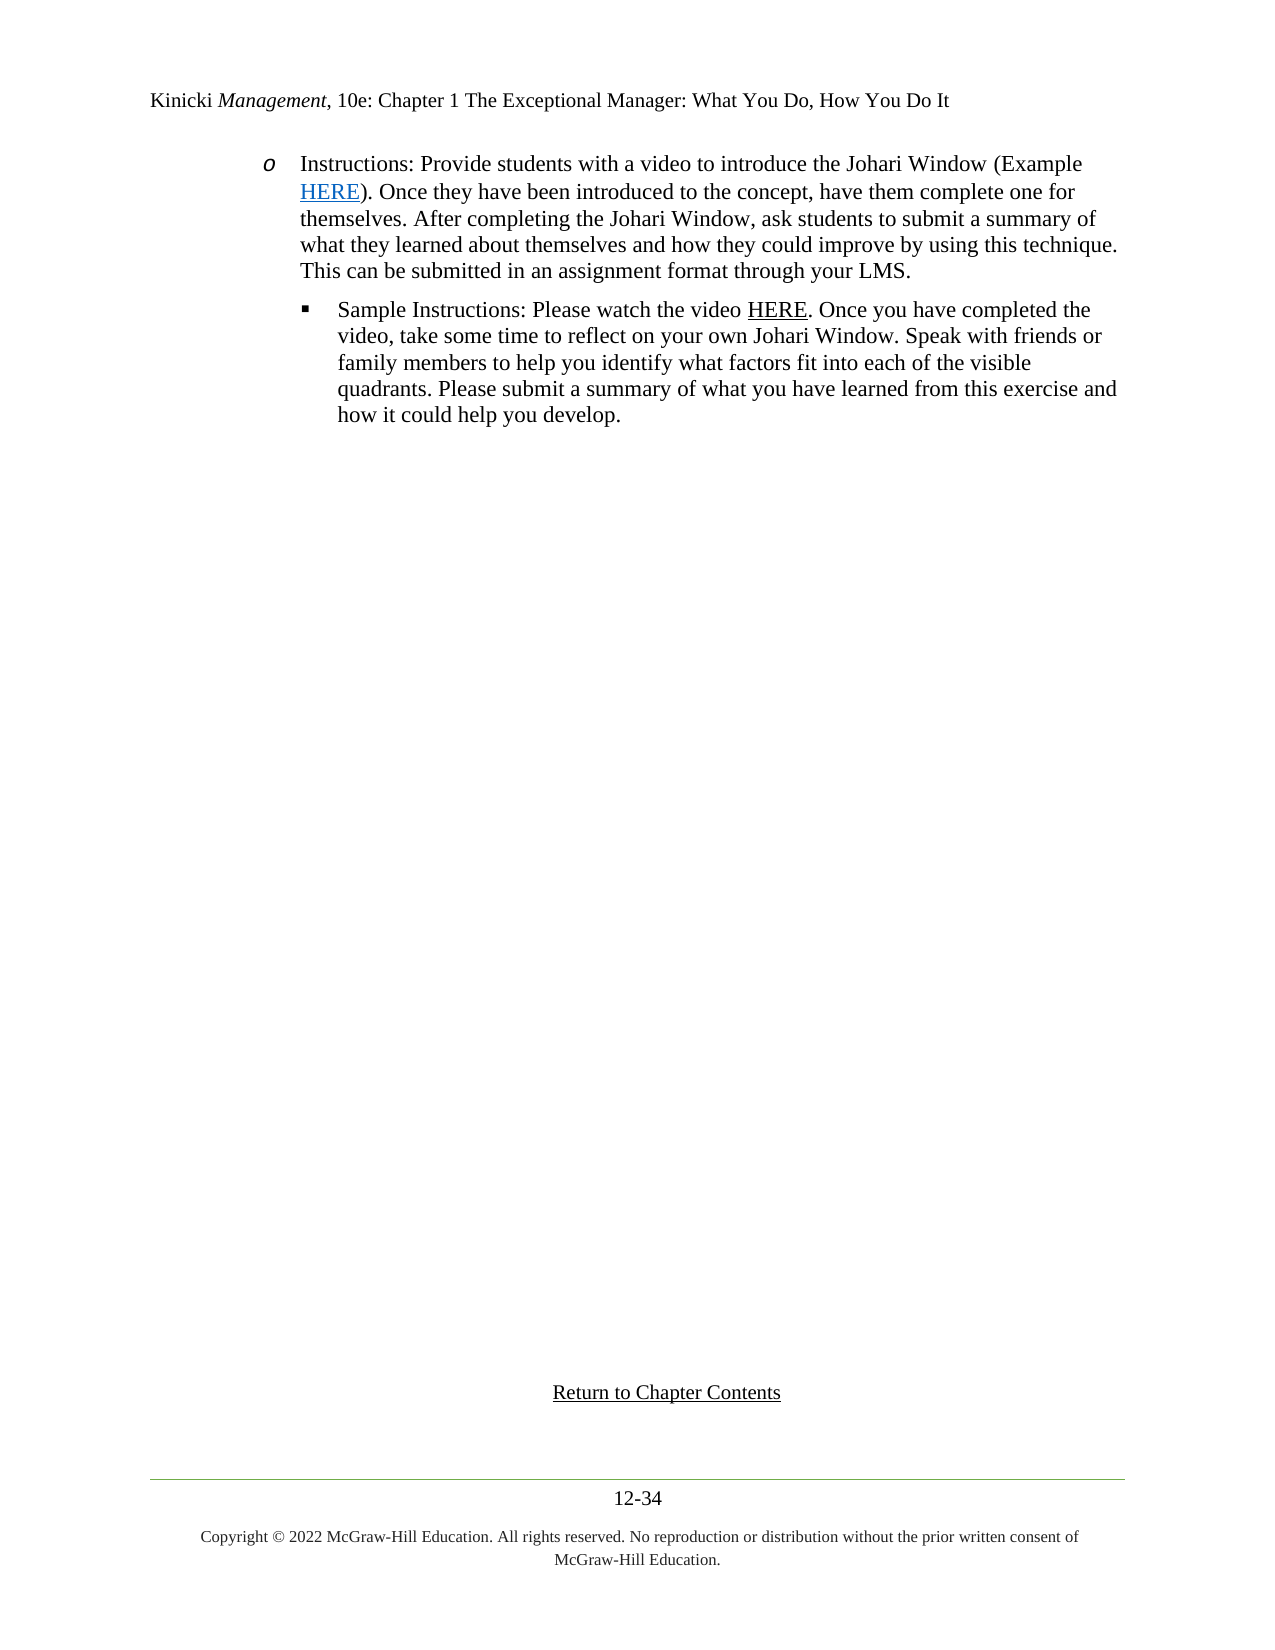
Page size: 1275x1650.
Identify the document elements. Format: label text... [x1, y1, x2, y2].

text Instructions: Provide students with a video to introduce the Johari Window (Example HERE). Once they have been introduced to the concept, have them complete one for themselves. After completing the Johari Window, ask students to submit a summary of what they learned about themselves and how they could improve by using this technique. This can be submitted in an assignment format through your LMS. [262, 150, 1125, 284]
text Sample Instructions: Please watch the video HERE. Once you have completed the video, take some time to reflect on your own Johari Window. Speak with friends or family members to help you identify what factors fit into each of the visible quadrants. Please submit a summary of what you have learned from this exercise and how it could help you develop. [300, 296, 1125, 428]
